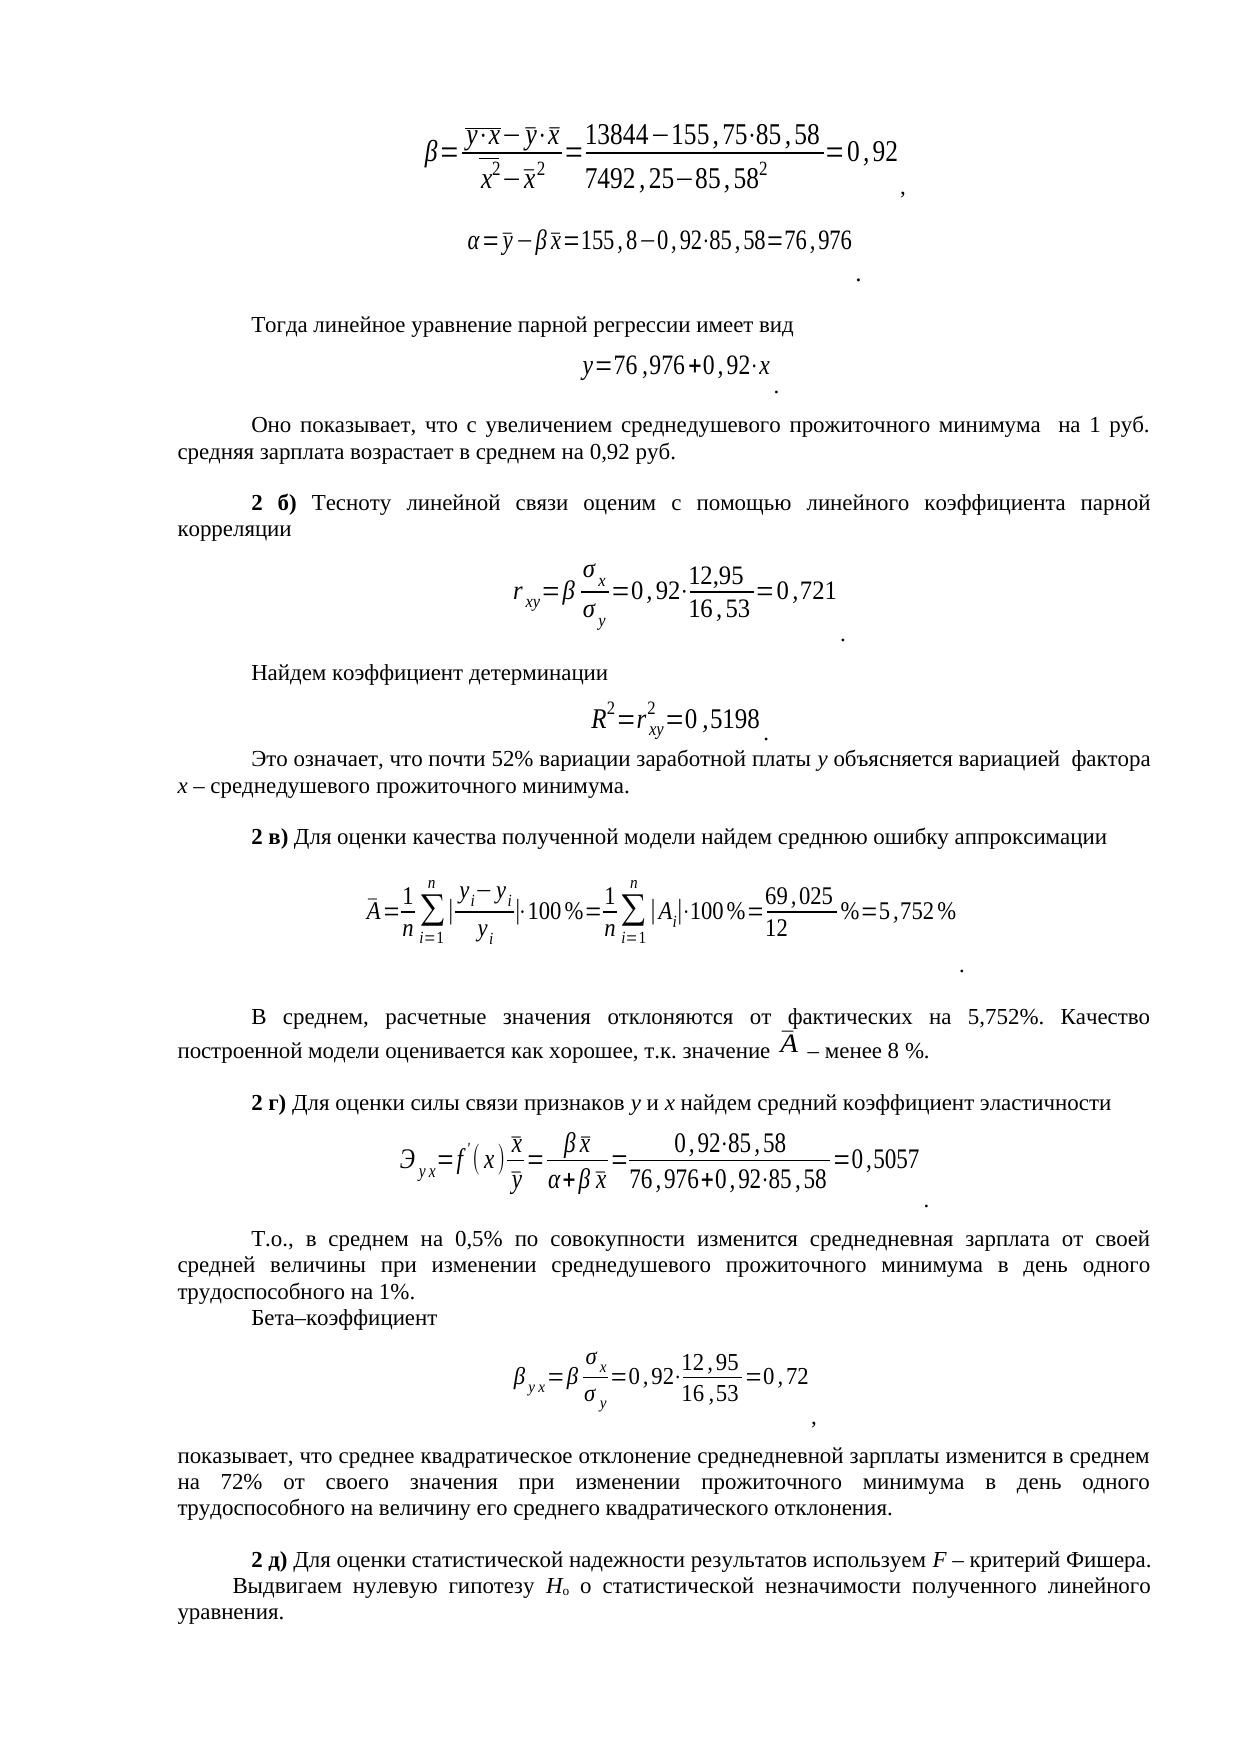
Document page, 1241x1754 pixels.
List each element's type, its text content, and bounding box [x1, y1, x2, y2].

text ) Для оценки силы связи признаков у и х найдем средний коэффициент эластичности [177, 1089, 1152, 1115]
text Выдвигаем нулевую гипотезу Но о статистической незначимости полученного линейного уравнения. [177, 1572, 1152, 1625]
text 2 б) Тесноту линейной связи оценим с помощью линейного коэффициента парной корреляции [177, 489, 1152, 542]
text . [177, 698, 1152, 745]
text . [177, 350, 1152, 399]
text . [177, 1128, 1152, 1212]
text Это означает, что почти 52% вариации заработной платы у объясняется вариацией фактора х – среднедушевого прожиточного минимума. [177, 745, 1152, 798]
text Оно показывает, что с увеличением среднедушевого прожиточного минимума на 1 руб. средняя зарплата возрастает в среднем на 0,92 руб. [177, 411, 1152, 464]
text . [177, 874, 1152, 978]
text , [177, 118, 1152, 200]
text В среднем, расчетные значения отклоняются от фактических на 5,752%. Качество построенной модели оценивается как хорошее, т.к. значение – менее 8 %. [177, 1003, 1152, 1064]
text , [177, 1343, 1152, 1429]
text Тогда линейное уравнение парной регрессии имеет вид [177, 311, 1152, 338]
text . [177, 225, 1152, 286]
text Бета–коэффициент [177, 1304, 1152, 1330]
text Т.о., в среднем на 0,5% по совокупности изменится среднедневная зарплата от своей средней величины при изменении среднедушевого прожиточного минимума в день одного трудоспособного на 1%. [177, 1225, 1152, 1304]
text показывает, что среднее квадратическое отклонение среднедневной зарплаты изменится в среднем на 72% от своего значения при изменении прожиточного минимума в день одного трудоспособного на величину его среднего квадратического отклонения. [177, 1442, 1152, 1521]
text Найдем коэффициент детерминации [177, 659, 1152, 686]
text 2 в) Для оценки качества полученной модели найдем среднюю ошибку аппроксимации [177, 823, 1152, 849]
text . [177, 554, 1152, 647]
text 2 д) Для оценки статистической надежности результатов используем F – критерий Фишера. [177, 1546, 1152, 1572]
